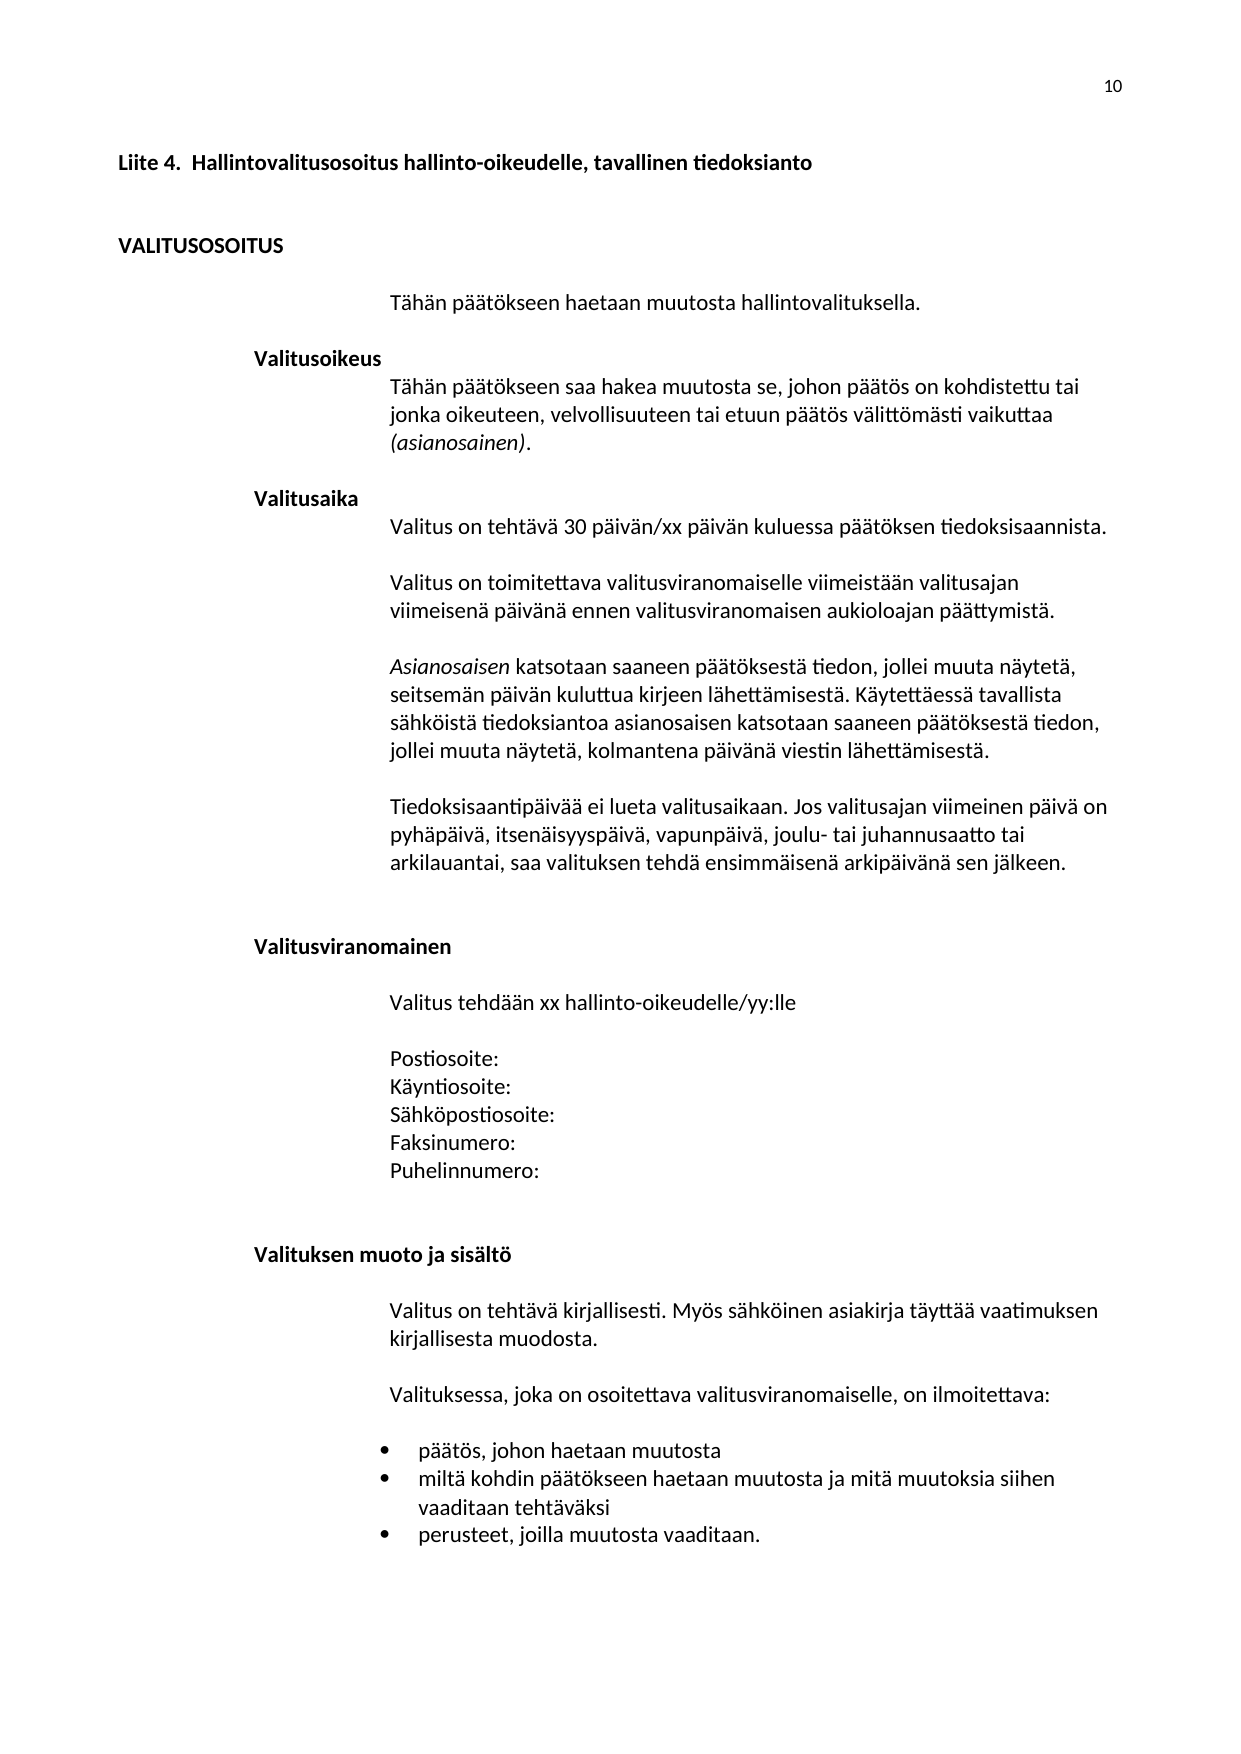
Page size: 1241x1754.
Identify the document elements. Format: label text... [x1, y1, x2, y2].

list Käyntiosoite: [254, 1072, 1122, 1100]
list Tiedoksisaantipäivää ei lueta valitusaikaan. Jos valitusajan viimeinen päivä on pyhäpäivä, itsenäisyyspäivä, vapunpäivä, joulu- tai juhannusaatto tai arkilauantai, saa valituksen tehdä ensimmäisenä arkipäivänä sen jälkeen. [390, 792, 1122, 876]
text Liite 4. Hallintovalitusosoitus hallinto-oikeudelle, tavallinen tiedoksianto [118, 148, 1122, 176]
text Valitusaika [254, 484, 1122, 512]
list Valitus on toimitettava valitusviranomaiselle viimeistään valitusajan viimeisenä päivänä ennen valitusviranomaisen aukioloajan päättymistä. [390, 568, 1122, 624]
list Postiosoite: [254, 1044, 1122, 1072]
list Valitusviranomainen [254, 932, 1122, 960]
list päätös, johon haetaan muutosta [381, 1437, 1122, 1464]
list miltä kohdin päätökseen haetaan muutosta ja mitä muutoksia siihen vaaditaan tehtäväksi [381, 1464, 1122, 1521]
list Puhelinnumero: [254, 1156, 1122, 1184]
text Valitus on tehtävä kirjallisesti. Myös sähköinen asiakirja täyttää vaatimuksen kirjallisesta muodosta. [389, 1296, 1122, 1352]
list Tähän päätökseen haetaan muutosta hallintovalituksella. [118, 288, 1122, 316]
text Asianosaisen katsotaan saaneen päätöksestä tiedon, jollei muuta näytetä, seitsemän päivän kuluttua kirjeen lähettämisestä. Käytettäessä tavallista sähköistä tiedoksiantoa asianosaisen katsotaan saaneen päätöksestä tiedon, jollei muuta näytetä, kolmantena päivänä viestin lähettämisestä. [390, 652, 1122, 764]
text Valituksessa, joka on osoitettava valitusviranomaiselle, on ilmoitettava: [253, 1381, 1122, 1408]
list Sähköpostiosoite: [254, 1100, 1122, 1128]
list Valitus on tehtävä 30 päivän/xx päivän kuluessa päätöksen tiedoksisaannista. [390, 512, 1122, 540]
list Faksinumero: [254, 1128, 1122, 1156]
text Valituksen muoto ja sisältö [118, 1240, 1122, 1268]
list perusteet, joilla muutosta vaaditaan. [381, 1521, 1122, 1549]
list Valitus tehdään xx hallinto-oikeudelle/yy:lle [389, 988, 1122, 1016]
list Tähän päätökseen saa hakea muutosta se, johon päätös on kohdistettu tai jonka oikeuteen, velvollisuuteen tai etuun päätös välittömästi vaikuttaa (asianosainen). [390, 372, 1122, 456]
text VALITUSOSOITUS [118, 232, 1122, 260]
list Valitusoikeus [118, 344, 1122, 372]
